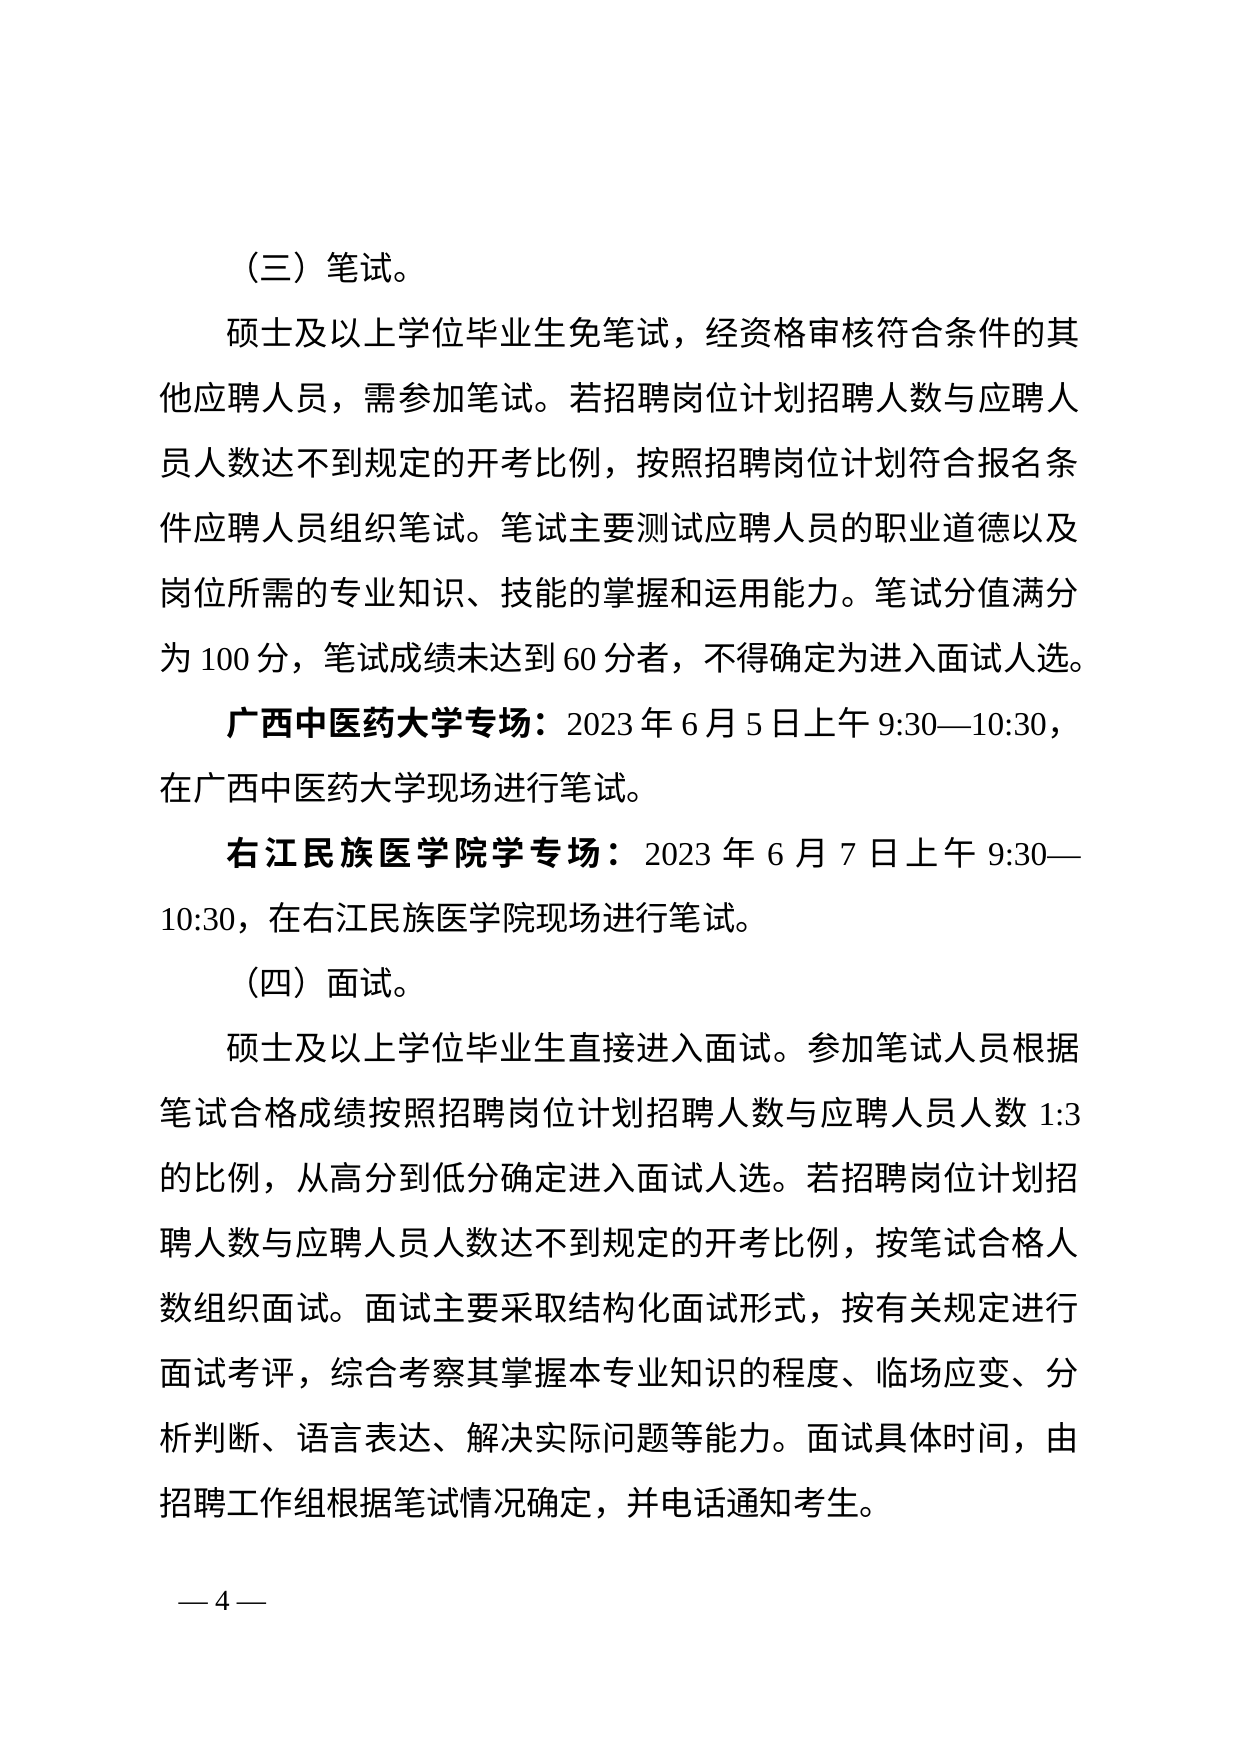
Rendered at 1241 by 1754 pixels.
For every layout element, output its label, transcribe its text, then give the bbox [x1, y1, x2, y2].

text 硕士及以上学位毕业生直接进入面试。参加笔试人员根据笔试合格成绩按照招聘岗位计划招聘人数与应聘人员人数1:3的比例，从高分到低分确定进入面试人选。若招聘岗位计划招聘人数与应聘人员人数达不到规定的开考比例，按笔试合格人数组织面试。面试主要采取结构化面试形式，按有关规定进行面试考评，综合考察其掌握本专业知识的程度、临场应变、分析判断、语言表达、解决实际问题等能力。面试具体时间，由招聘工作组根据笔试情况确定，并电话通知考生。 [159, 1013, 1081, 1533]
text 硕士及以上学位毕业生免笔试，经资格审核符合条件的其他应聘人员，需参加笔试。若招聘岗位计划招聘人数与应聘人员人数达不到规定的开考比例，按照招聘岗位计划符合报名条件应聘人员组织笔试。笔试主要测试应聘人员的职业道德以及岗位所需的专业知识、技能的掌握和运用能力。笔试分值满分为100分，笔试成绩未达到60分者，不得确定为进入面试人选。 [159, 298, 1081, 688]
text （三）笔试。 [159, 233, 1081, 298]
text 右江民族医学院学专场：2023年6月7日上午9:30—10:30，在右江民族医学院现场进行笔试。 [159, 818, 1081, 948]
text 广西中医药大学专场：2023年6月5日上午9:30—10:30，在广西中医药大学现场进行笔试。 [159, 688, 1081, 818]
text （四）面试。 [159, 948, 1081, 1013]
